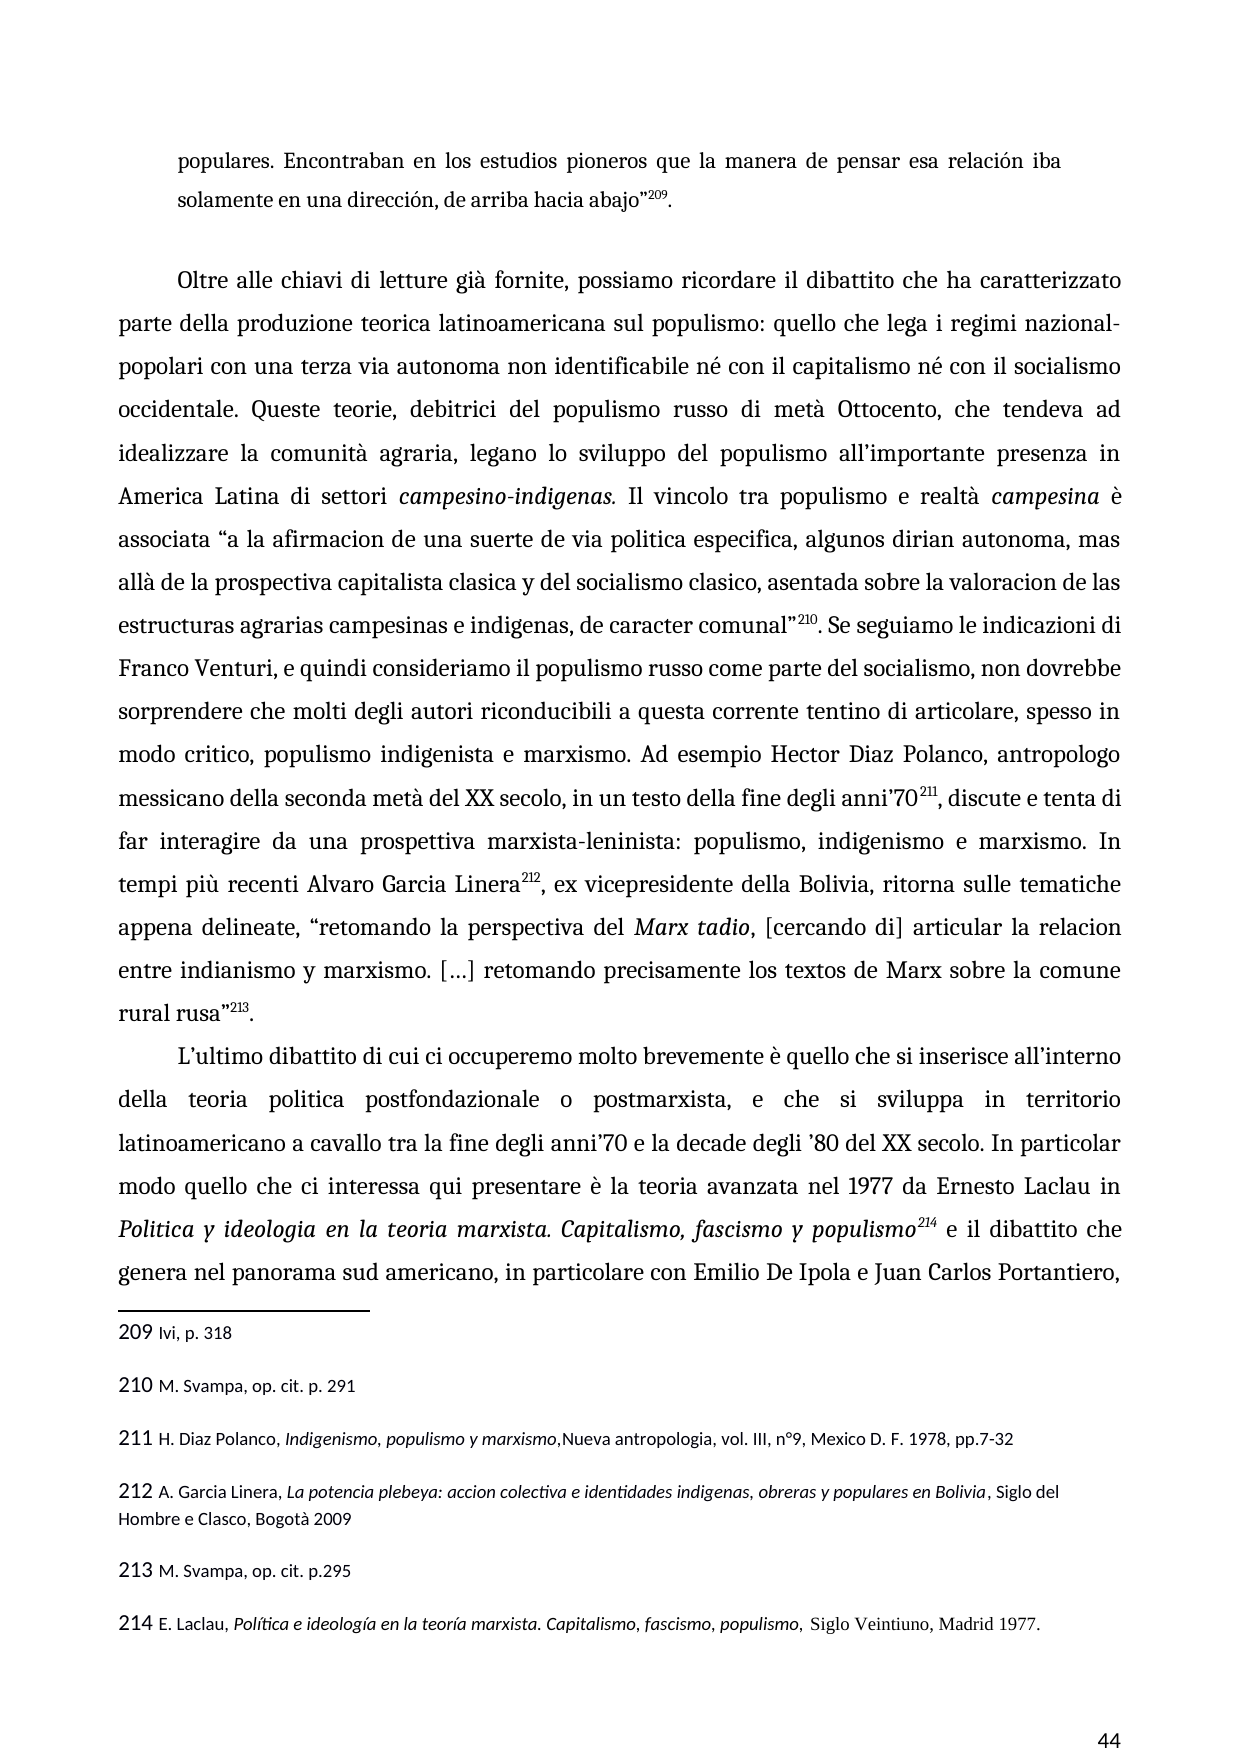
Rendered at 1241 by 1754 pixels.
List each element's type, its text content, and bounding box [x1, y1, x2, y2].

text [177, 148, 1063, 213]
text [118, 1042, 1122, 1287]
text Oltre alle chiavi di letture già fornite, possiamo ricordare il dibattito che ha caratterizzato parte della produzione teorica latinoamericana sul populismo: quello che lega i regimi nazional-popolari con una terza via autonoma non identificabile né con il capitalismo né con il socialismo occidentale. Queste teorie, debitrici del populismo russo di metà Ottocento, che tendeva ad idealizzare la comunità agraria, legano lo sviluppo del populismo all’importante presenza in America Latina di settori campesino-indigenas. Il vincolo tra populismo e realtà campesina è associata “a la afirmacion de una suerte de via politica especifica, algunos dirian autonoma, mas allà de la prospectiva capitalista clasica y del socialismo clasico, asentada sobre la valoracion de las estructuras agrarias campesinas e indigenas, de caracter comunal”. Se seguiamo le indicazioni di Franco Venturi, e quindi consideriamo il populismo russo come parte del socialismo, non dovrebbe sorprendere che molti degli autori riconducibili a questa corrente tentino di articolare, spesso in modo critico, populismo indigenista e marxismo. Ad esempio Hector Diaz Polanco, antropologo messicano della seconda metà del XX secolo, in un testo della fine degli anni’70, discute e tenta di far interagire da una prospettiva marxista-leninista: populismo, indigenismo e marxismo. In tempi più recenti Alvaro Garcia Linera, ex vicepresidente della Bolivia, ritorna sulle tematiche appena delineate, “retomando la perspectiva del Marx tadio, [cercando di] articular la relacion entre indianismo y marxismo. […] retomando precisamente los textos de Marx sobre la comune rural rusa”. [118, 266, 1122, 1028]
